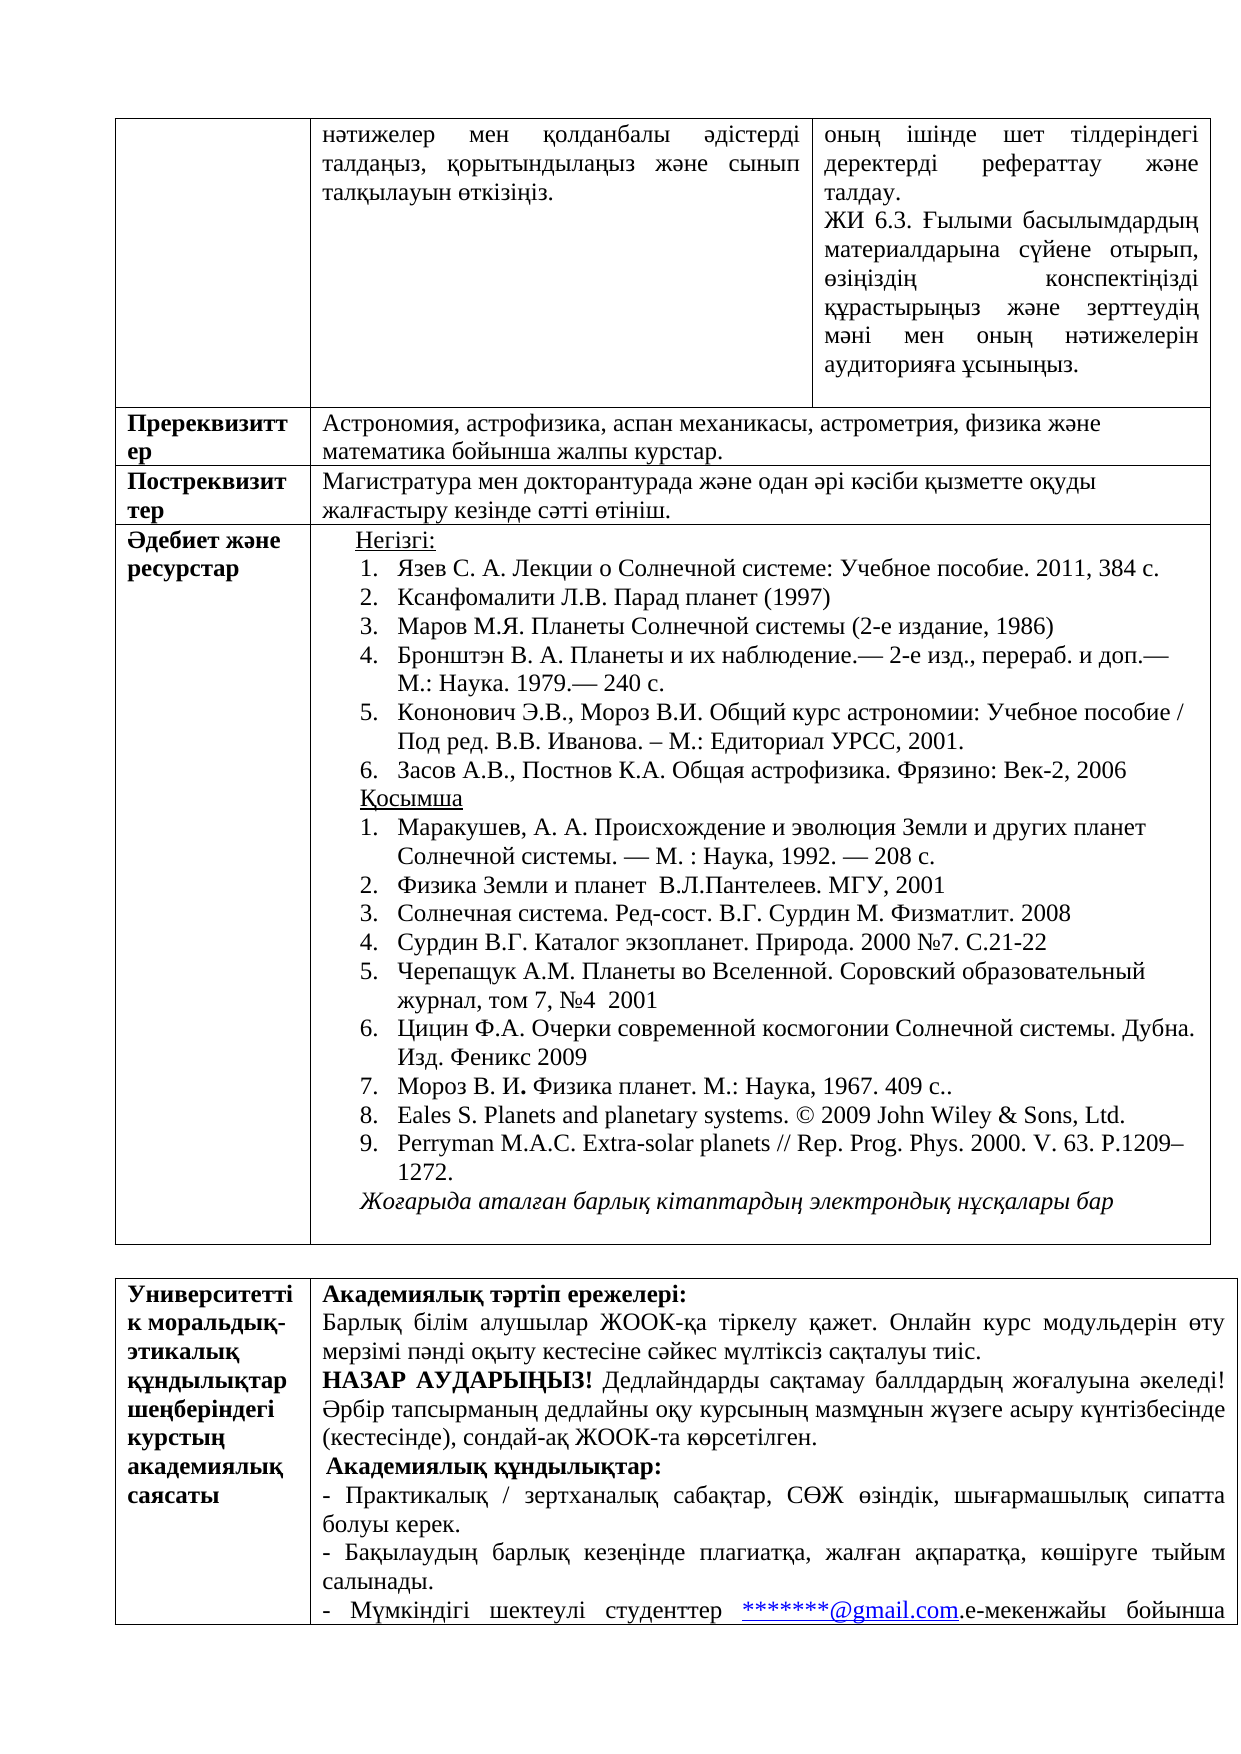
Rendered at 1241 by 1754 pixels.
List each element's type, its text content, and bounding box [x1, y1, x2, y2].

table_cell Пререквизиттер [116, 408, 310, 465]
table_cell Астрономия, астрофизика, аспан механикасы, астрометрия, физика және математика бойынша жалпы курстар. [311, 408, 1210, 465]
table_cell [311, 119, 812, 407]
table_cell Магистратура мен докторантурада және одан әрі кәсіби қызметте оқуды жалғастыру кезінде сәтті өтініш. [311, 466, 1210, 524]
table_cell Постреквизиттер [116, 466, 310, 524]
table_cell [813, 119, 1210, 407]
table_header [311, 1279, 1237, 1624]
table_cell Әдебиет және ресурстар [116, 525, 310, 1243]
table_cell Негізгі: Язев С. А. Лекции о Солнечной системе: Учебное пособие. 2011, 384 с. Ксанфомалити Л.В. Парад планет (1997) Маров М.Я. Планеты Солнечной системы (2-е издание, 1986) Бронштэн В. А. Планеты и их наблюдение.— 2-е изд., перераб. и доп.— М.: Наука. 1979.— 240 с. Кононович Э.В., Мороз В.И. Общий курс астрономии: Учебное пособие / Под ред. В.В. Иванова. – М.: Едиториал УРСС, 2001. Засов А.В., Постнов К.А. Общая астрофизика. Фрязино: Век-2, 2006 Қосымша Маракушев, А. А. Происхождение и эволюция Земли и других планет Солнечной системы. — М. : Наука, 1992. — 208 с. Физика Земли и планет В.Л.Пантелеев. МГУ, 2001 Солнечная система. Ред-сост. В.Г. Сурдин М. Физматлит. 2008 Сурдин В.Г. Каталог экзопланет. Природа. 2000 №7. С.21-22 Черепащук А.М. Планеты во Вселенной. Соровский образовательный журнал, том 7, №4 2001 Цицин Ф.А. Очерки современной космогонии Солнечной системы. Дубна. Изд. Феникс 2009 Мороз В. И. Физика планет. М.: Наука, 1967. 409 с.. Eales S. Planets and planetary systems. © 2009 John Wiley & Sons, Ltd. Perryman M.A.C. Extra-solar planets // Rep. Prog. Phys. 2000. V. 63. P.1209–1272. Жоғарыда аталған барлық кітаптардың электрондық нұсқалары бар [311, 525, 1210, 1243]
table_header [116, 1279, 310, 1624]
